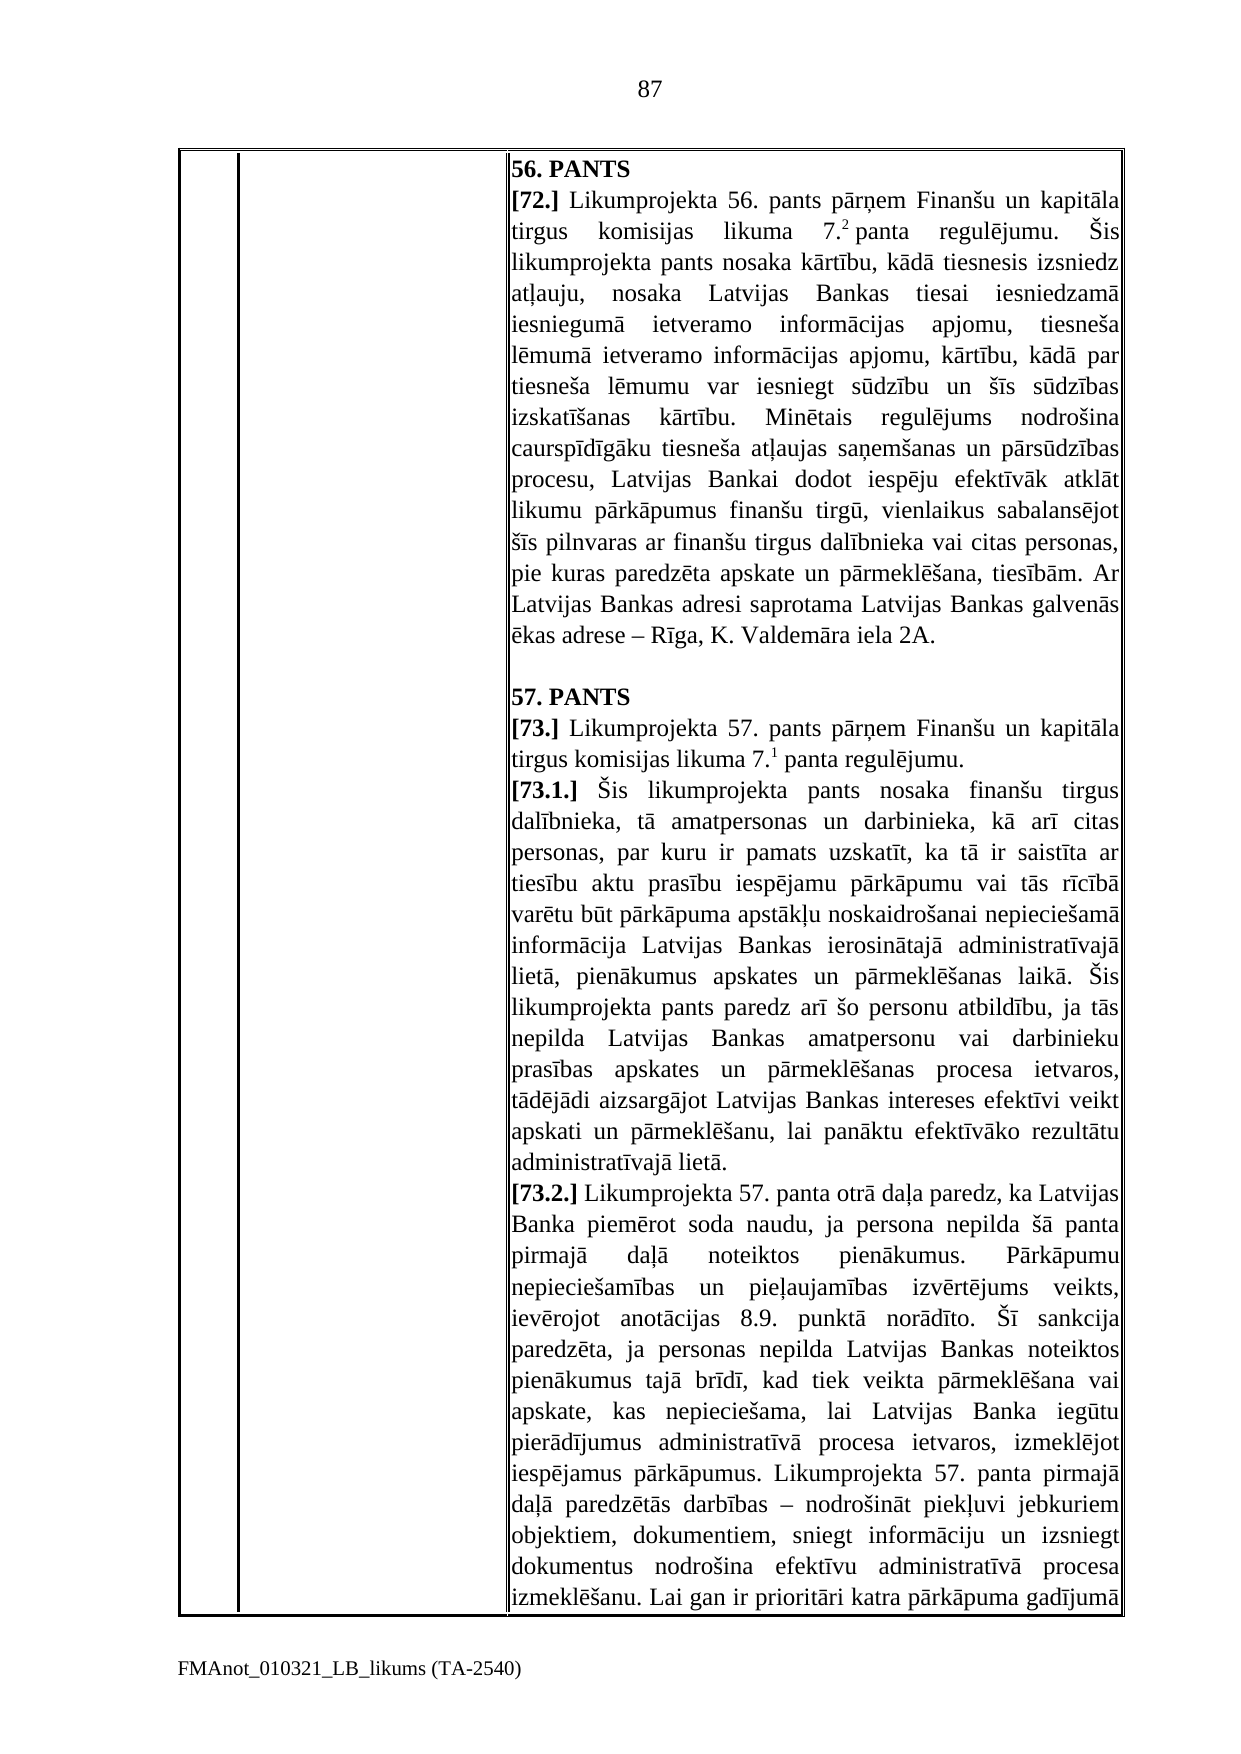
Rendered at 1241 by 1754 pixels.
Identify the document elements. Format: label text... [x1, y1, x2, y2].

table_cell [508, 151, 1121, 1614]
table_cell 2. [181, 151, 238, 1614]
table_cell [238, 149, 508, 1614]
